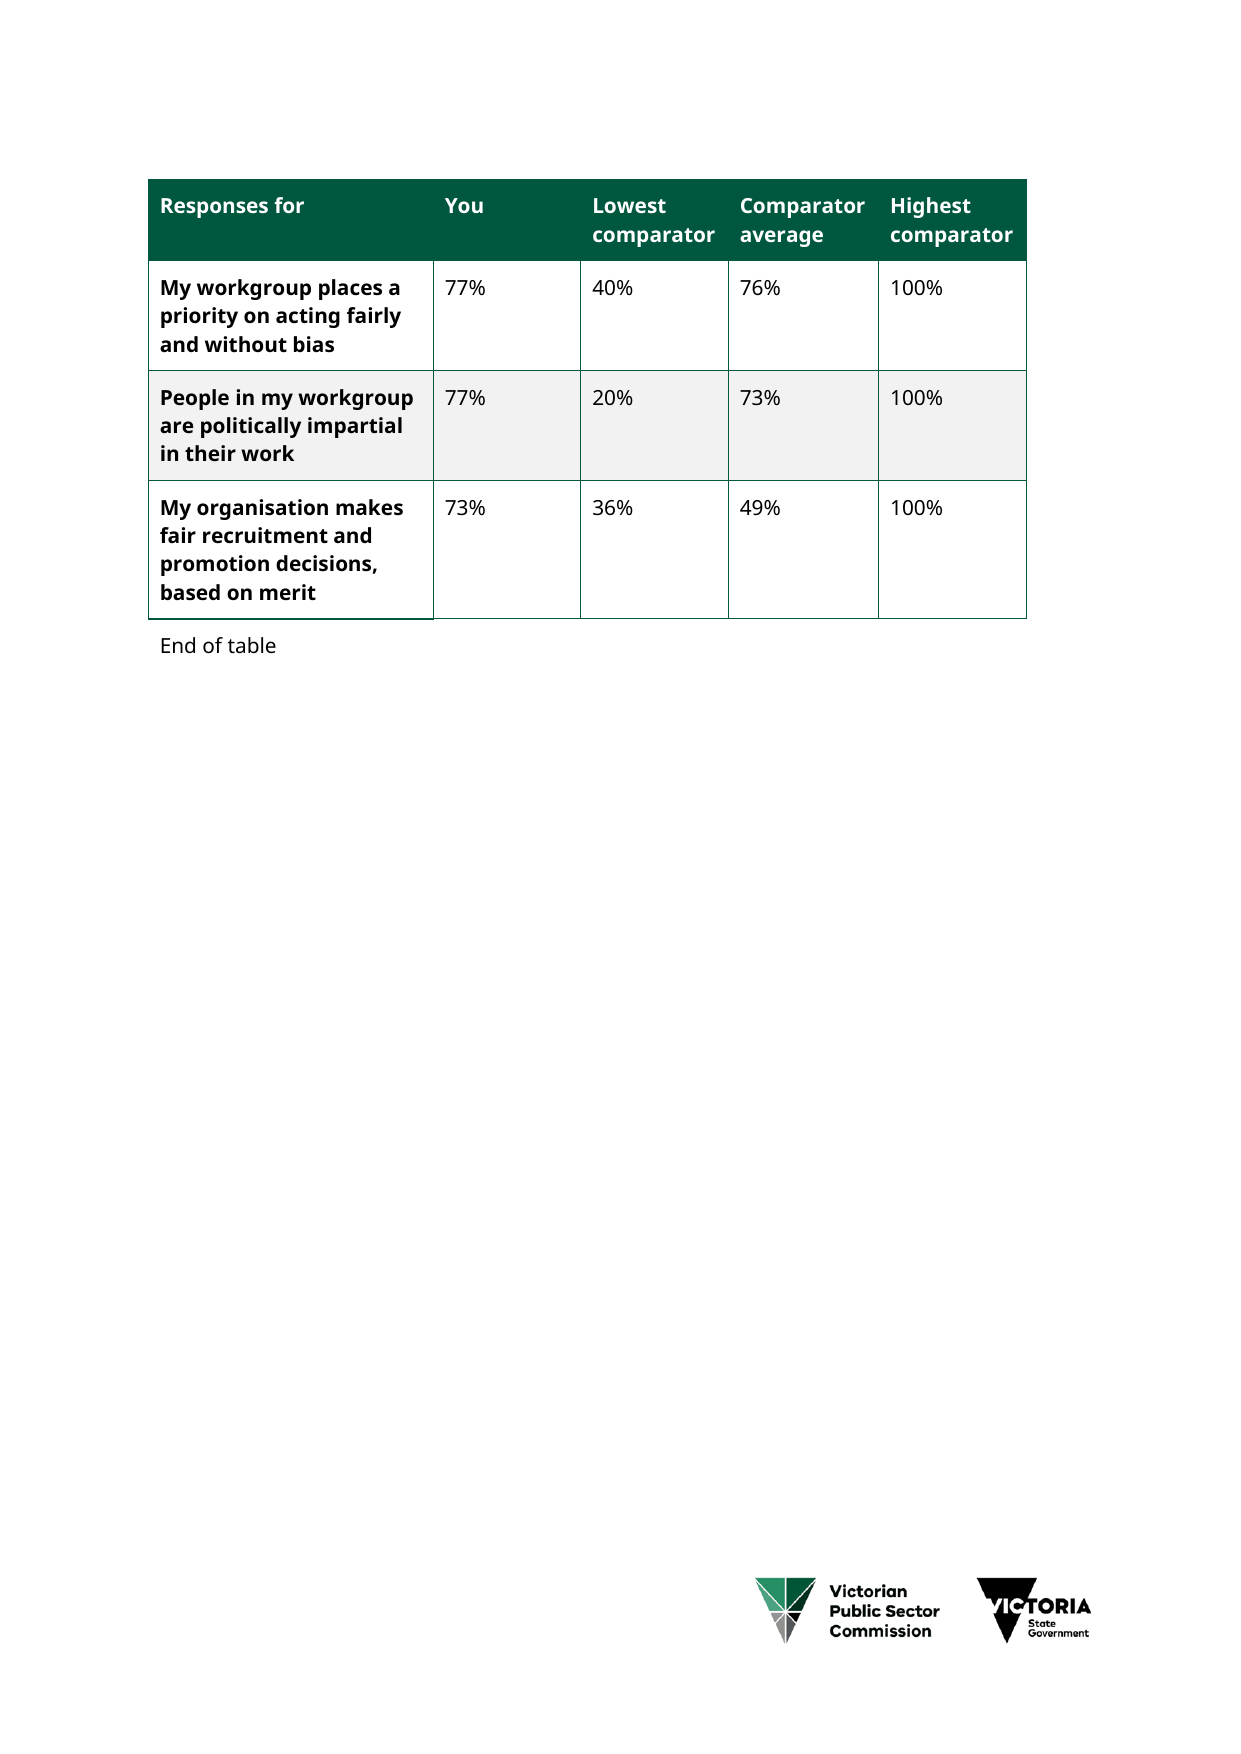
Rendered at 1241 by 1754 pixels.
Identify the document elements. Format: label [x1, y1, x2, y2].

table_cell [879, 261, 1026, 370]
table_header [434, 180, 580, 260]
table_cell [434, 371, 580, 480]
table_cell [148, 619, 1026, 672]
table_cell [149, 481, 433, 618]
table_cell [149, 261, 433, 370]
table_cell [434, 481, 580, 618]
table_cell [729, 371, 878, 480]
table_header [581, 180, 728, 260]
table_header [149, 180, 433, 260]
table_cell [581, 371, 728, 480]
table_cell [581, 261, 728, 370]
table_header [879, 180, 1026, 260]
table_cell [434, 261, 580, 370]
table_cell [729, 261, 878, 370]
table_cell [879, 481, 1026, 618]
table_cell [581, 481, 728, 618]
picture [754, 1577, 1093, 1645]
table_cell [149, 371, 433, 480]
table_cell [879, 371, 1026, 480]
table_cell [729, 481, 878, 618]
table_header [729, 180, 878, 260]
